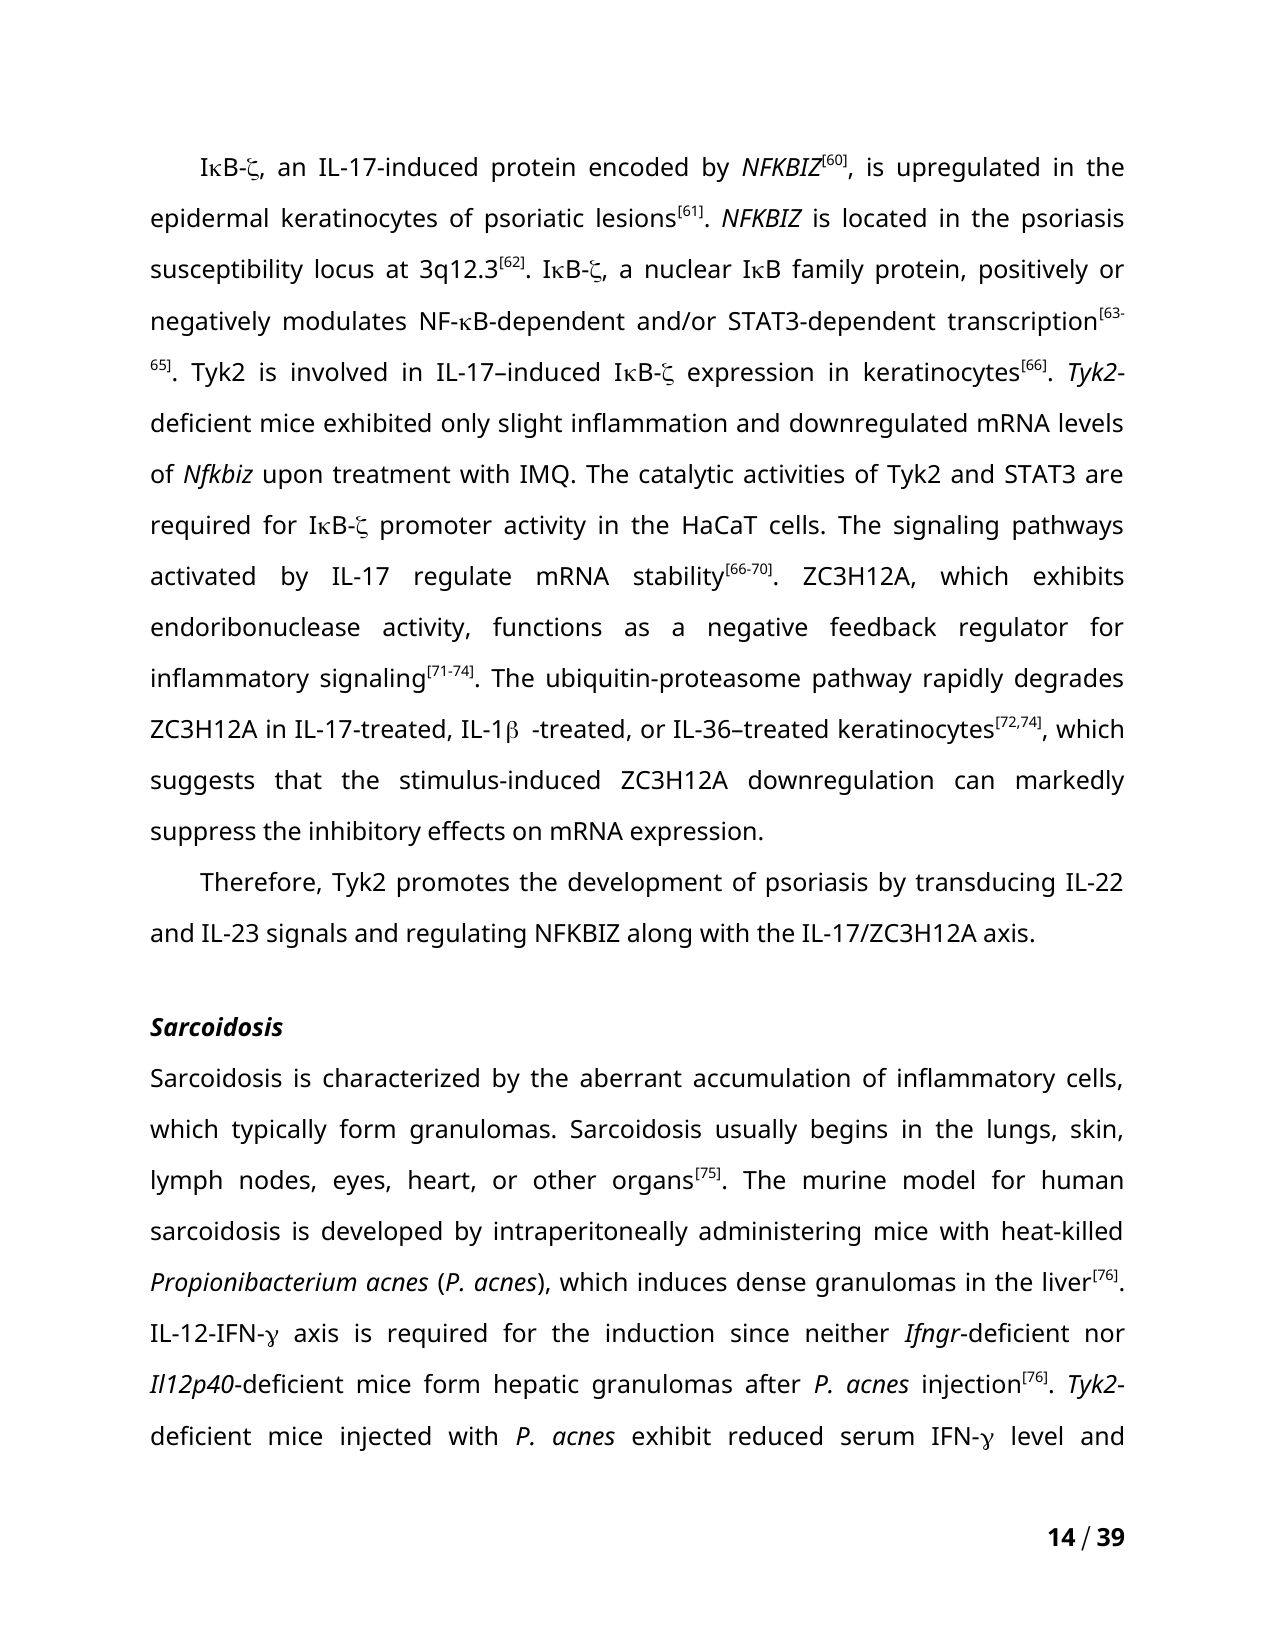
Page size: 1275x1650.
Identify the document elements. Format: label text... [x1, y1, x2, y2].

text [150, 1061, 1125, 1452]
text IB-, an IL-17-induced protein encoded by NFKBIZ[60], is upregulated in the epidermal keratinocytes of psoriatic lesions[61]. NFKBIZ is located in the psoriasis susceptibility locus at 3q12.3[62]. IB-, a nuclear IB family protein, positively or negatively modulates NF-B-dependent and/or STAT3-dependent transcription[63-65]. Tyk2 is involved in IL-17–induced IB- expression in keratinocytes[66]. Tyk2-deficient mice exhibited only slight inflammation and downregulated mRNA levels of Nfkbiz upon treatment with IMQ. The catalytic activities of Tyk2 and STAT3 are required for IB- promoter activity in the HaCaT cells. The signaling pathways activated by IL-17 regulate mRNA stability[66-70]. ZC3H12A, which exhibits endoribonuclease activity, functions as a negative feedback regulator for inflammatory signaling[71-74]. The ubiquitin-proteasome pathway rapidly degrades ZC3H12A in IL-17-treated, IL-1-treated, or IL-36–treated keratinocytes[72,74], which suggests that the stimulus-induced ZC3H12A downregulation can markedly suppress the inhibitory effects on mRNA expression. [150, 150, 1125, 848]
text Sarcoidosis [150, 1010, 1125, 1044]
text Therefore, Tyk2 promotes the development of psoriasis by transducing IL-22 and IL-23 signals and regulating NFKBIZ along with the IL-17/ZC3H12A axis. [150, 864, 1125, 950]
